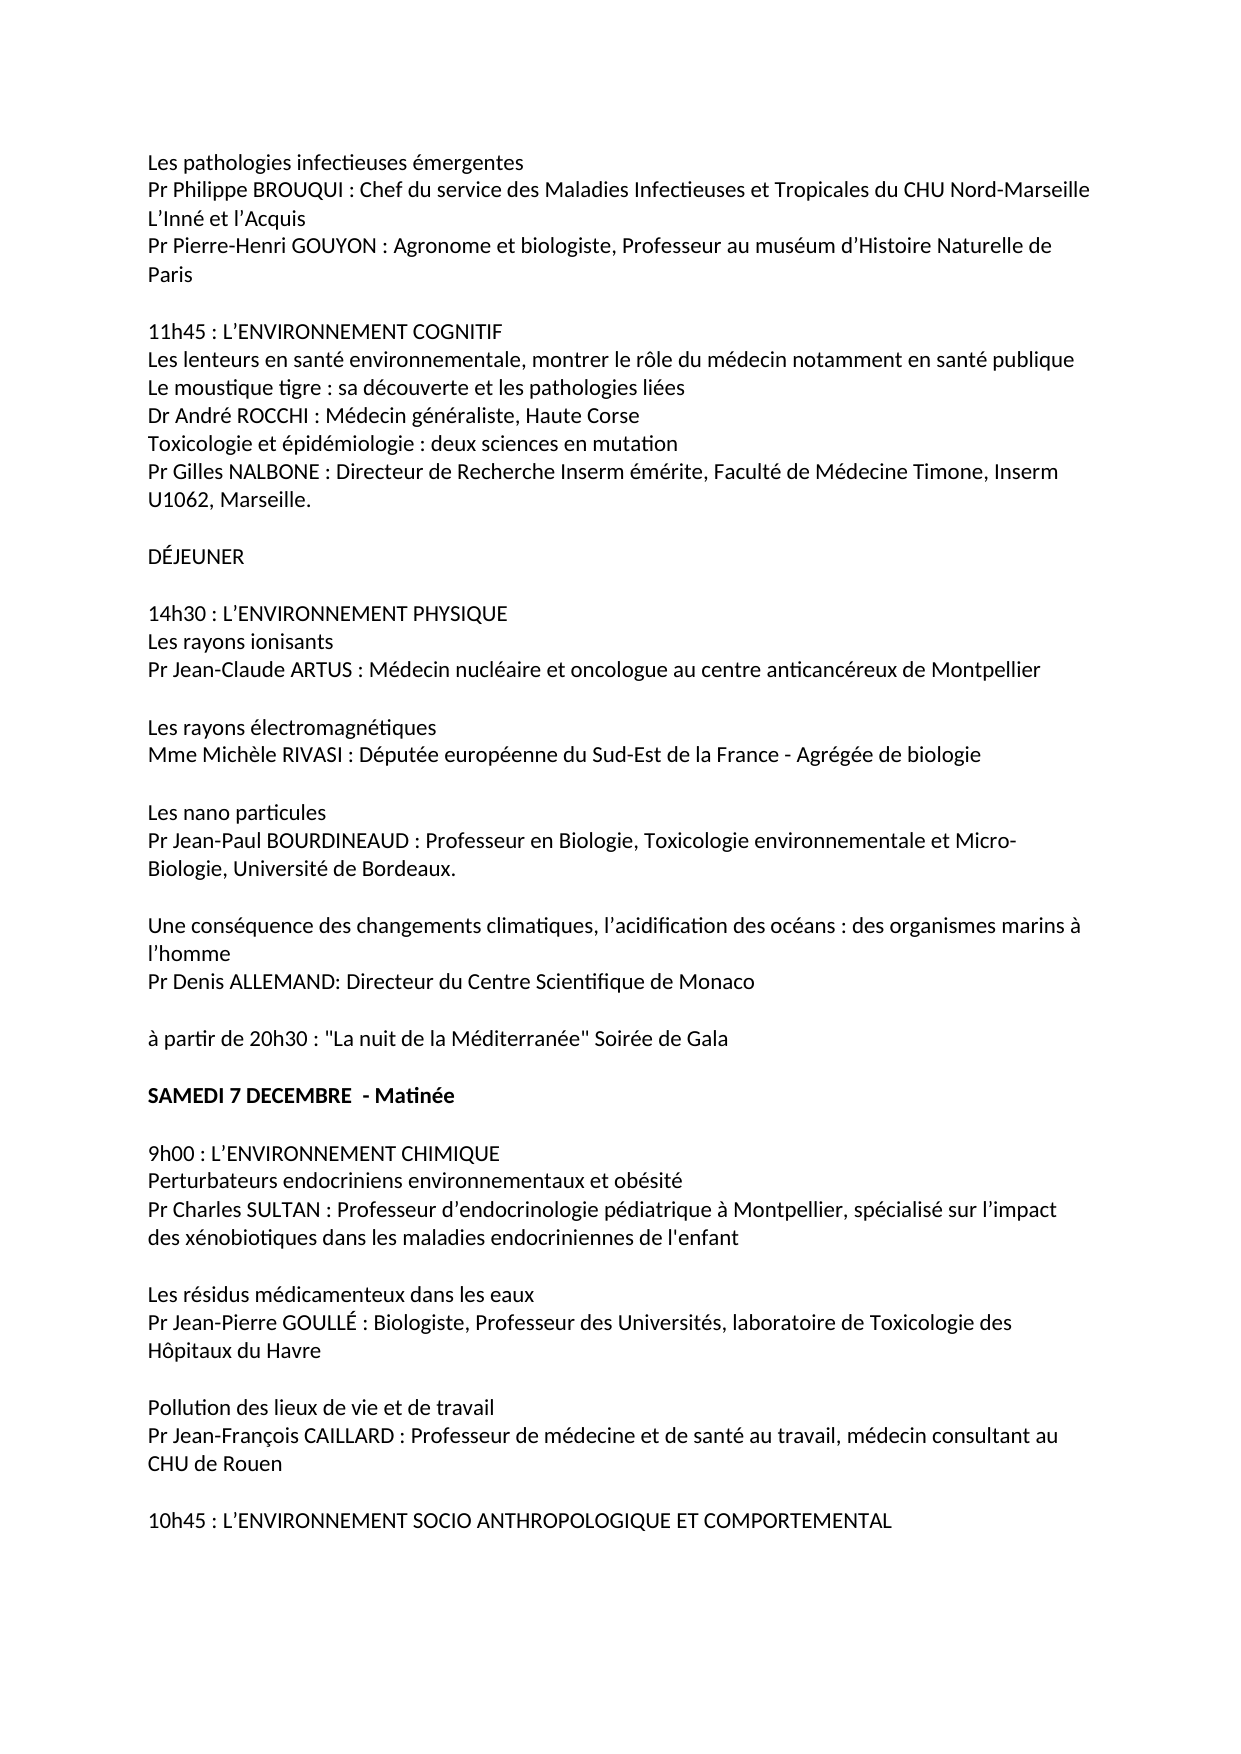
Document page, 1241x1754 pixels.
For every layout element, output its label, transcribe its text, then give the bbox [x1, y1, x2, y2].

text Une conséquence des changements climatiques, l’acidification des océans : des organismes marins à l’homme Pr Denis ALLEMAND: Directeur du Centre Scientifique de Monaco [148, 911, 1093, 995]
text Les résidus médicamenteux dans les eaux Pr Jean-Pierre GOULLÉ : Biologiste, Professeur des Universités, laboratoire de Toxicologie des Hôpitaux du Havre [148, 1280, 1093, 1364]
text 14h30 : L’ENVIRONNEMENT PHYSIQUE Les rayons ionisants Pr Jean-Claude ARTUS : Médecin nucléaire et oncologue au centre anticancéreux de Montpellier [148, 599, 1093, 683]
text Les pathologies infectieuses émergentes Pr Philippe BROUQUI : Chef du service des Maladies Infectieuses et Tropicales du CHU Nord-Marseille L’Inné et l’Acquis Pr Pierre-Henri GOUYON : Agronome et biologiste, Professeur au muséum d’Histoire Naturelle de Paris [148, 148, 1093, 288]
text Pollution des lieux de vie et de travail Pr Jean-François CAILLARD : Professeur de médecine et de santé au travail, médecin consultant au CHU de Rouen [148, 1393, 1093, 1477]
text Les rayons électromagnétiques Mme Michèle RIVASI : Députée européenne du Sud-Est de la France - Agrégée de biologie [148, 713, 1093, 769]
text 10h45 : L’ENVIRONNEMENT SOCIO ANTHROPOLOGIQUE ET COMPORTEMENTAL [148, 1506, 1093, 1534]
text SAMEDI 7 DECEMBRE - Matinée [148, 1081, 1093, 1109]
text à partir de 20h30 : "La nuit de la Méditerranée" Soirée de Gala [148, 1024, 1093, 1052]
text 11h45 : L’ENVIRONNEMENT COGNITIF Les lenteurs en santé environnementale, montrer le rôle du médecin notamment en santé publique Le moustique tigre : sa découverte et les pathologies liées Dr André ROCCHI : Médecin généraliste, Haute Corse Toxicologie et épidémiologie : deux sciences en mutation Pr Gilles NALBONE : Directeur de Recherche Inserm émérite, Faculté de Médecine Timone, Inserm U1062, Marseille. [148, 317, 1093, 513]
text 9h00 : L’ENVIRONNEMENT CHIMIQUE Perturbateurs endocriniens environnementaux et obésité Pr Charles SULTAN : Professeur d’endocrinologie pédiatrique à Montpellier, spécialisé sur l’impact des xénobiotiques dans les maladies endocriniennes de l'enfant [148, 1139, 1093, 1251]
text DÉJEUNER [148, 542, 1093, 570]
text Les nano particules Pr Jean-Paul BOURDINEAUD : Professeur en Biologie, Toxicologie environnementale et Micro-Biologie, Université de Bordeaux. [148, 798, 1093, 882]
